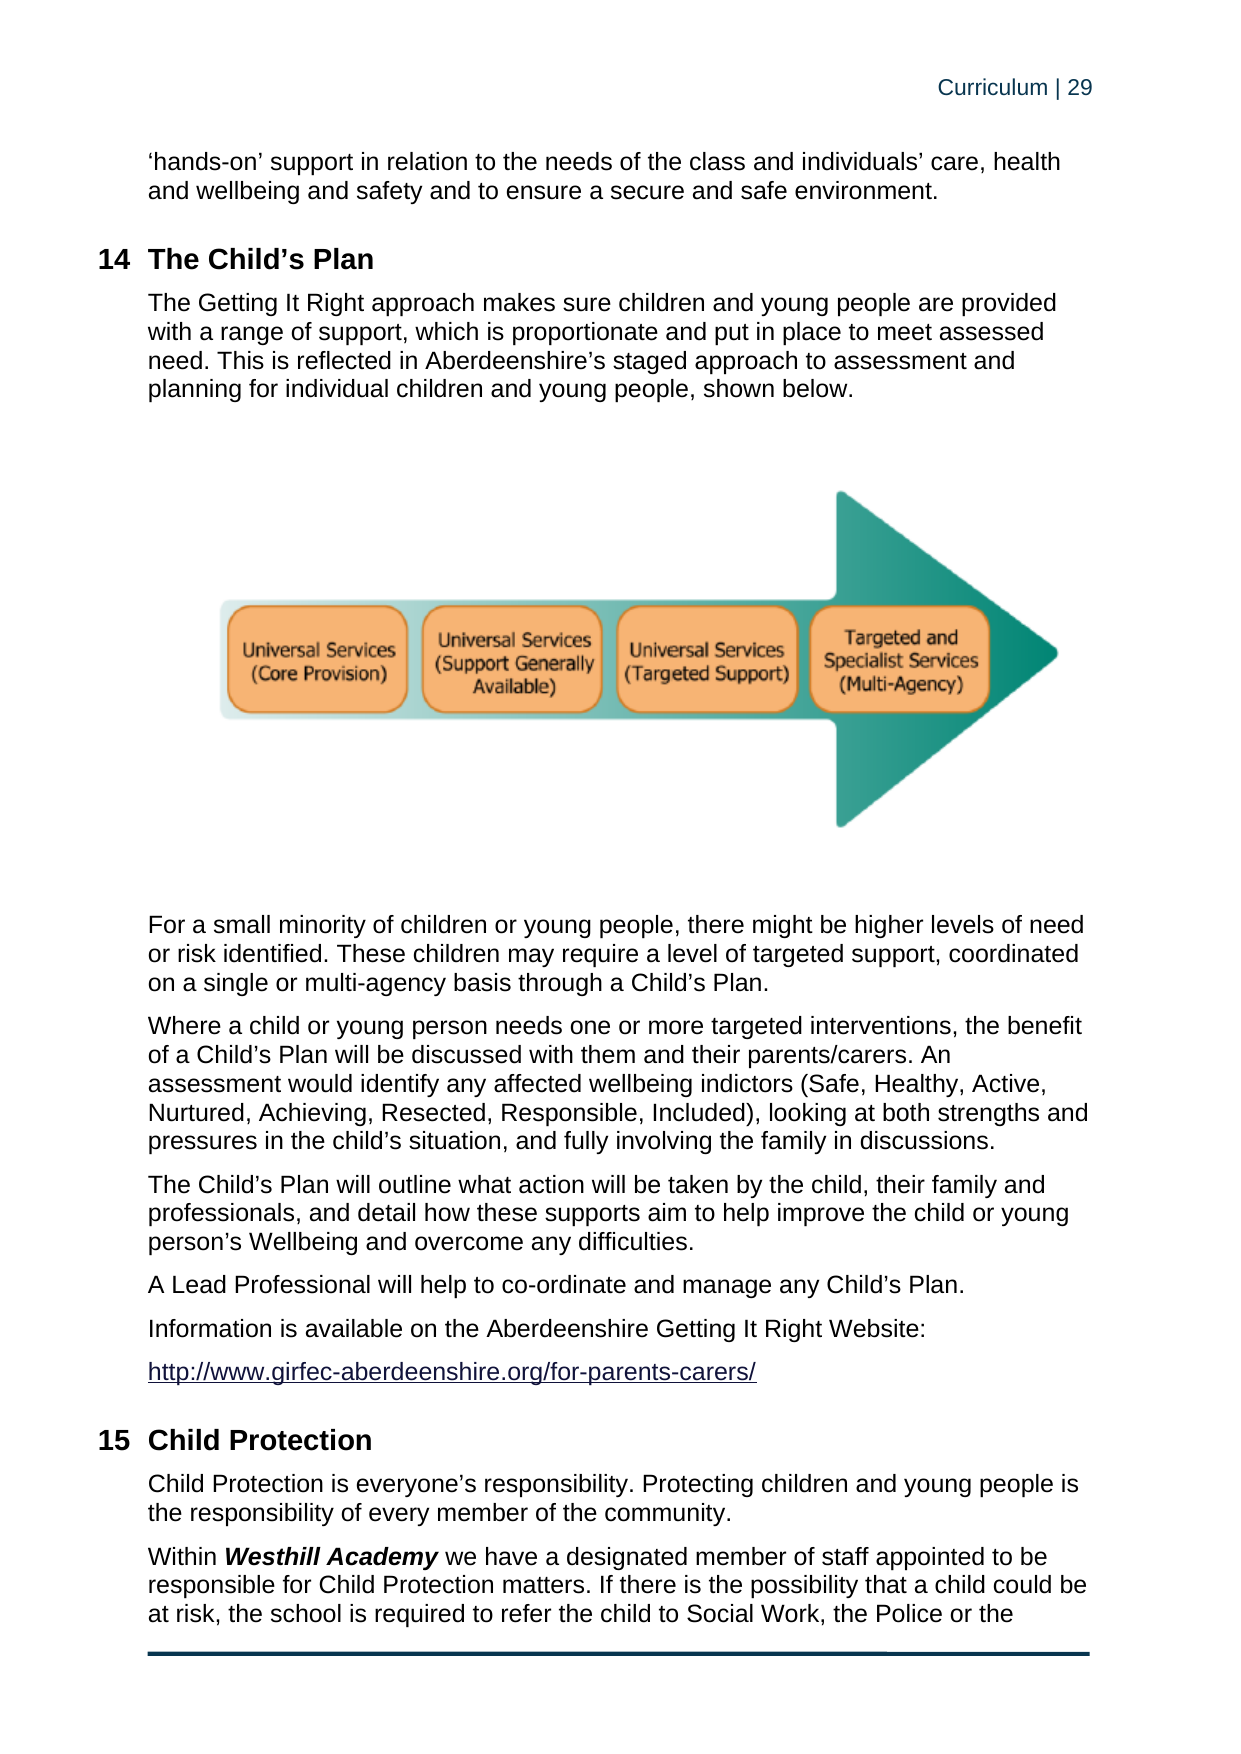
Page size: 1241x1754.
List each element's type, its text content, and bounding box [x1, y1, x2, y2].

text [148, 147, 1092, 205]
picture [147, 461, 1093, 853]
text Child Protection is everyone’s responsibility. Protecting children and young people is the responsibility of every member of the community. [148, 1469, 1092, 1527]
text Information is available on the Aberdeenshire Getting It Right Website: [148, 1314, 1092, 1342]
text For a small minority of children or young people, there might be higher levels of need or risk identified. These children may require a level of targeted support, coordinated on a single or multi-agency basis through a Child’s Plan. [148, 910, 1092, 997]
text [148, 1541, 1092, 1628]
subtitle The Child’s Plan [130, 242, 1092, 276]
subtitle Child Protection [130, 1423, 1092, 1457]
text The Child’s Plan will outline what action will be taken by the child, their family and professionals, and detail how these supports aim to help improve the child or young person’s Wellbeing and overcome any difficulties. [148, 1169, 1092, 1256]
text A Lead Professional will help to co-ordinate and manage any Child’s Plan. [148, 1270, 1092, 1299]
text The Getting It Right approach makes sure children and young people are provided with a range of support, which is proportionate and put in place to meet assessed need. This is reflected in Aberdeenshire’s staged approach to assessment and planning for individual children and young people, shown below. [148, 288, 1092, 403]
text Where a child or young person needs one or more targeted interventions, the benefit of a Child’s Plan will be discussed with them and their parents/carers. An assessment would identify any affected wellbeing indictors (Safe, Healthy, Active, Nurtured, Achieving, Resected, Responsible, Included), looking at both strengths and pressures in the child’s situation, and fully involving the family in discussions. [148, 1011, 1092, 1155]
text http://www.girfec-aberdeenshire.org/for-parents-carers/ [148, 1357, 1092, 1386]
